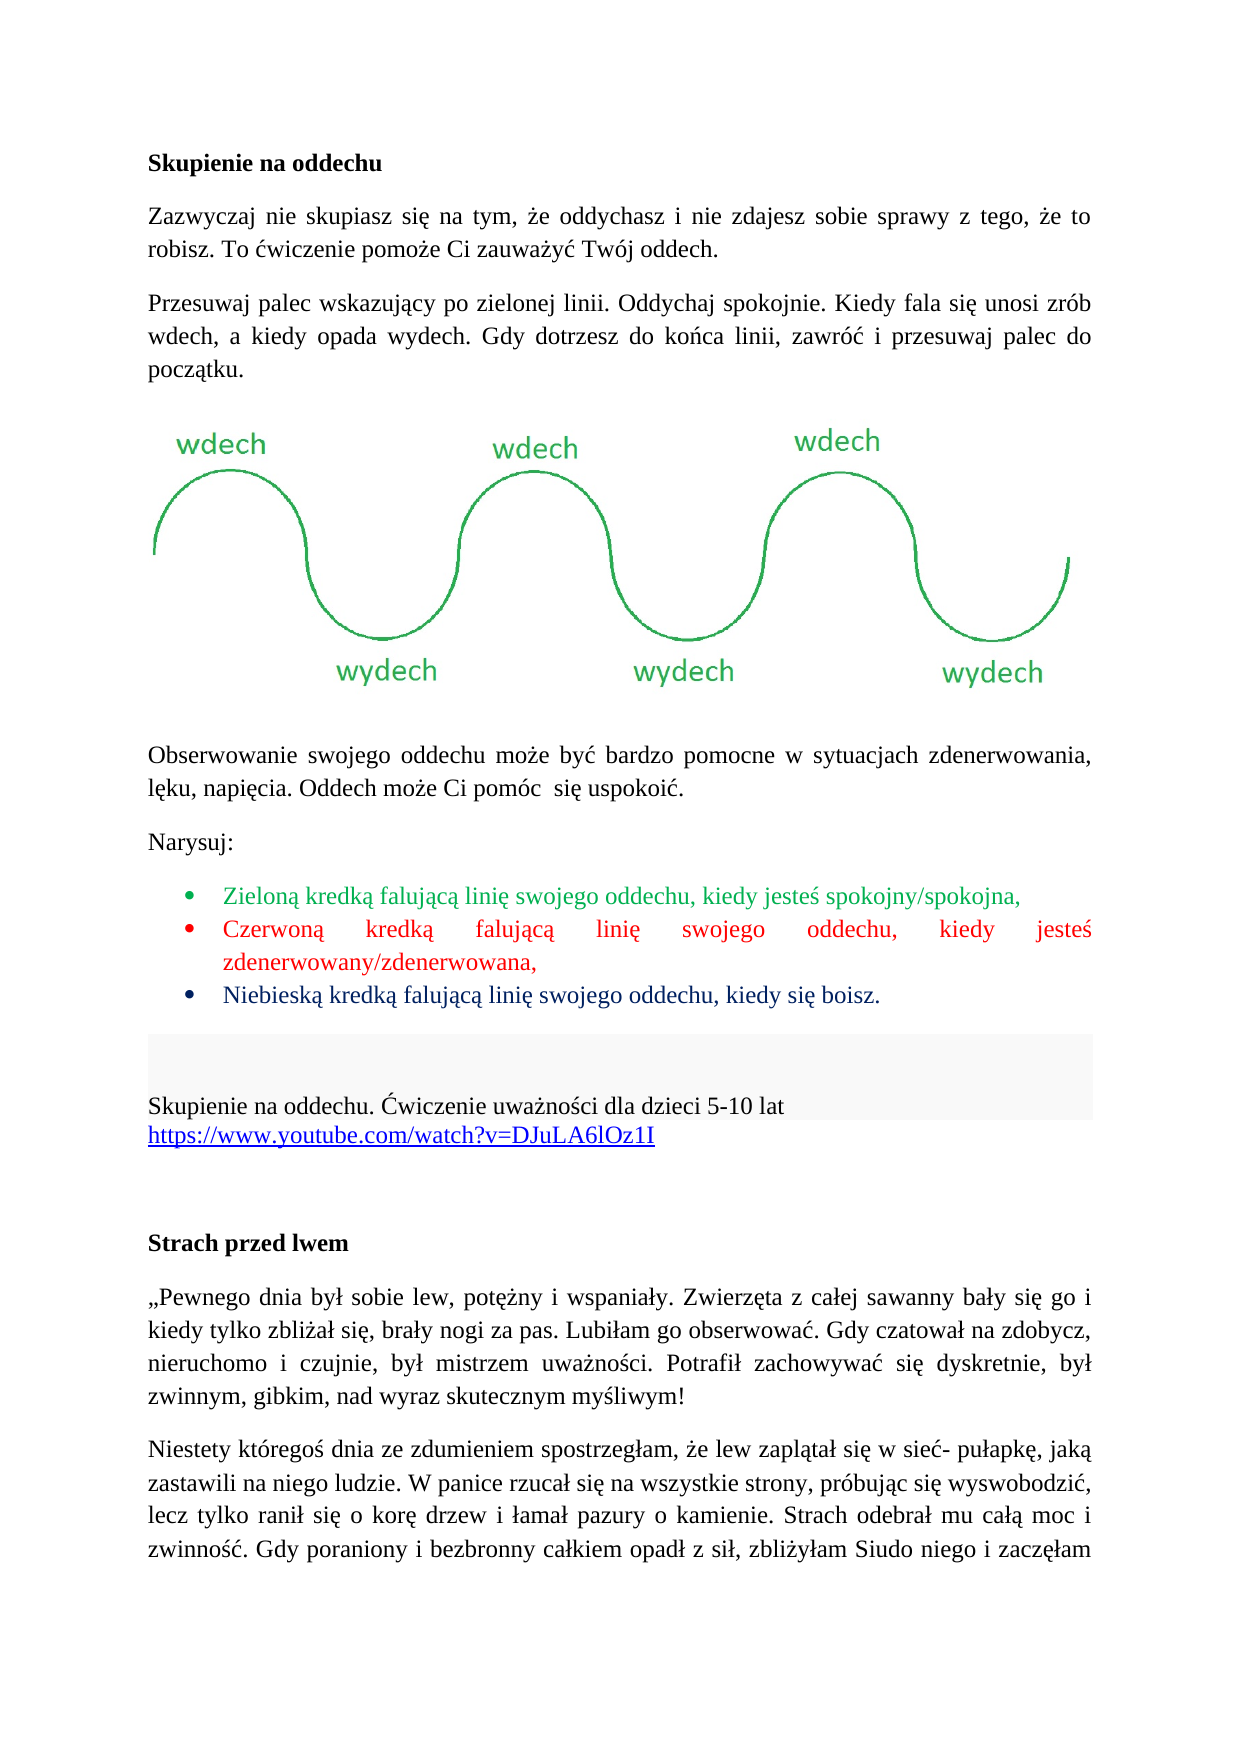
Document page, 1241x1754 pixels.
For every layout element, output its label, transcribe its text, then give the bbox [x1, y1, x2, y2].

text Przesuwaj palec wskazujący po zielonej linii. Oddychaj spokojnie. Kiedy fala się unosi zrób wdech, a kiedy opada wydech. Gdy dotrzesz do końca linii, zawróć i przesuwaj palec do początku. [148, 288, 1093, 383]
list Niebieską kredką falującą linię swojego oddechu, kiedy się boisz. [185, 980, 1093, 1009]
picture [147, 408, 1091, 716]
text Zazwyczaj nie skupiasz się na tym, że oddychasz i nie zdajesz sobie sprawy z tego, że to robisz. To ćwiczenie pomoże Ci zauważyć Twój oddech. [148, 201, 1093, 263]
subtitle Skupienie na oddechu. Ćwiczenie uważności dla dzieci 5-10 lat [148, 1091, 1093, 1120]
text Obserwowanie swojego oddechu może być bardzo pomocne w sytuacjach zdenerwowania, lęku, napięcia. Oddech może Ci pomóc się uspokoić. [148, 740, 1093, 802]
text Strach przed lwem [148, 1228, 1093, 1257]
list Zieloną kredką falującą linię swojego oddechu, kiedy jesteś spokojny/spokojna, [185, 881, 1093, 910]
text „Pewnego dnia był sobie lew, potężny i wspaniały. Zwierzęta z całej sawanny bały się go i kiedy tylko zbliżał się, brały nogi za pas. Lubiłam go obserwować. Gdy czatował na zdobycz, nieruchomo i czujnie, był mistrzem uważności. Potrafił zachowywać się dyskretnie, był zwinnym, gibkim, nad wyraz skutecznym myśliwym! [148, 1282, 1093, 1409]
text Narysuj: [148, 827, 1093, 856]
list Czerwoną kredką falującą linię swojego oddechu, kiedy jesteś zdenerwowany/zdenerwowana, [185, 914, 1093, 976]
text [148, 1434, 1093, 1562]
text Skupienie na oddechu [148, 148, 1093, 176]
text https://www.youtube.com/watch?v=DJuLA6lOz1I [148, 1120, 1093, 1149]
